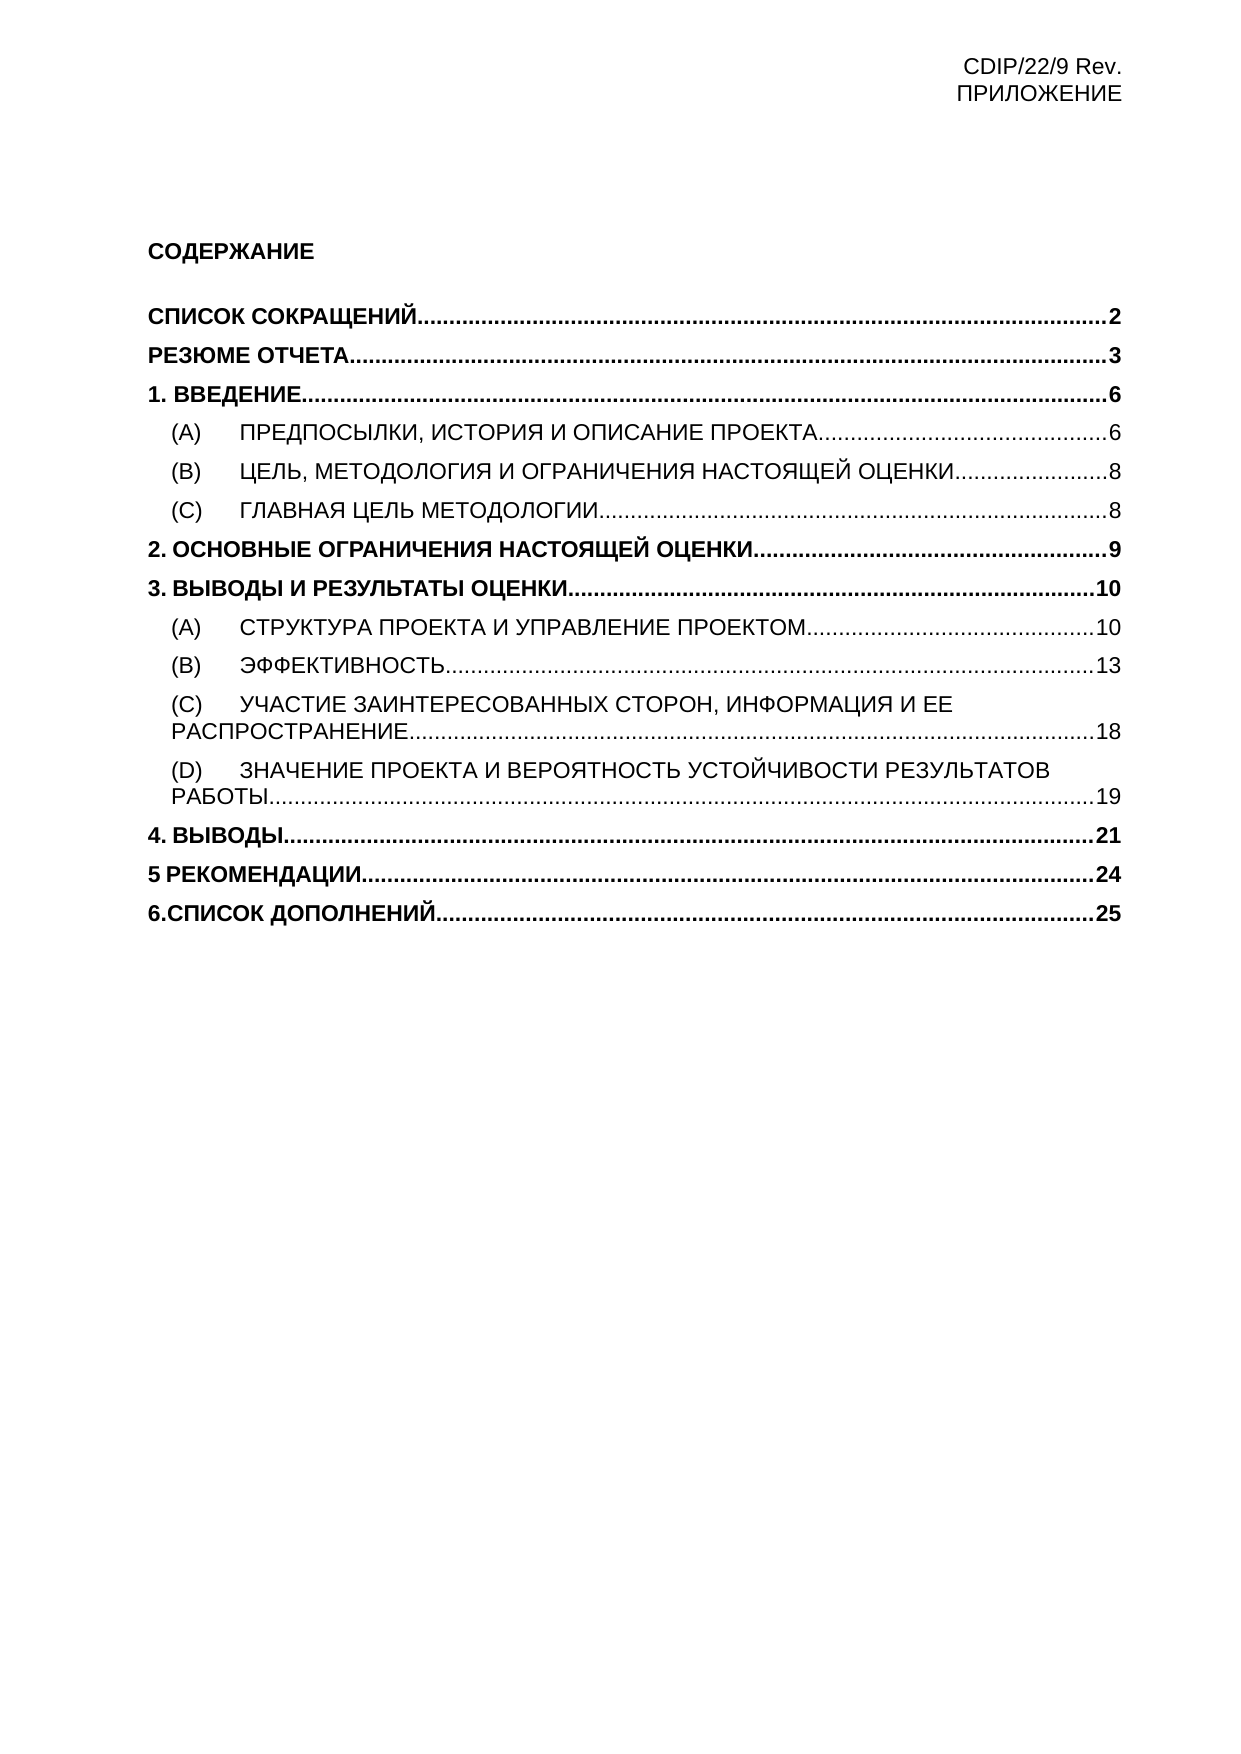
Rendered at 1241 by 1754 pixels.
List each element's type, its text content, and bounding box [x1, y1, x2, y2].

text (D) значение проекта и вероятность устойчивости результатов работы 19 [171, 757, 1122, 809]
text (A) Структура проекта и управление проектом 10 [171, 614, 1122, 640]
text (B) цель, методология и ограничения настоящей оценки 8 [171, 458, 1122, 484]
text 4. выводы 21 [148, 822, 1122, 848]
text 5 рекомендации 24 [148, 861, 1122, 887]
text (C) главная цель методологии 8 [171, 497, 1122, 523]
text (B) ЭФФЕКТИВНОСТЬ 13 [171, 652, 1122, 679]
text СПИСОК СОКРАЩЕНИЙ 2 [148, 303, 1122, 329]
text 3. выводы и результаты оценки 10 [148, 575, 1122, 601]
text (C) участие заинтересованных сторон, информация и ее распространение 18 [171, 691, 1122, 744]
text 6.список дополнений 25 [148, 899, 1122, 926]
text РЕЗЮМЕ ОТЧЕТА 3 [148, 342, 1122, 368]
text 1. Введение 6 [148, 381, 1122, 407]
text СОДЕРЖАНИЕ [148, 238, 1122, 264]
text 2. основные ограничения настоящей оценки 9 [148, 536, 1122, 562]
text (A) ПРЕДПОСЫЛКИ, ИСТОРИЯ И ОПИСАНИЕ ПРОЕКТА 6 [171, 419, 1122, 446]
